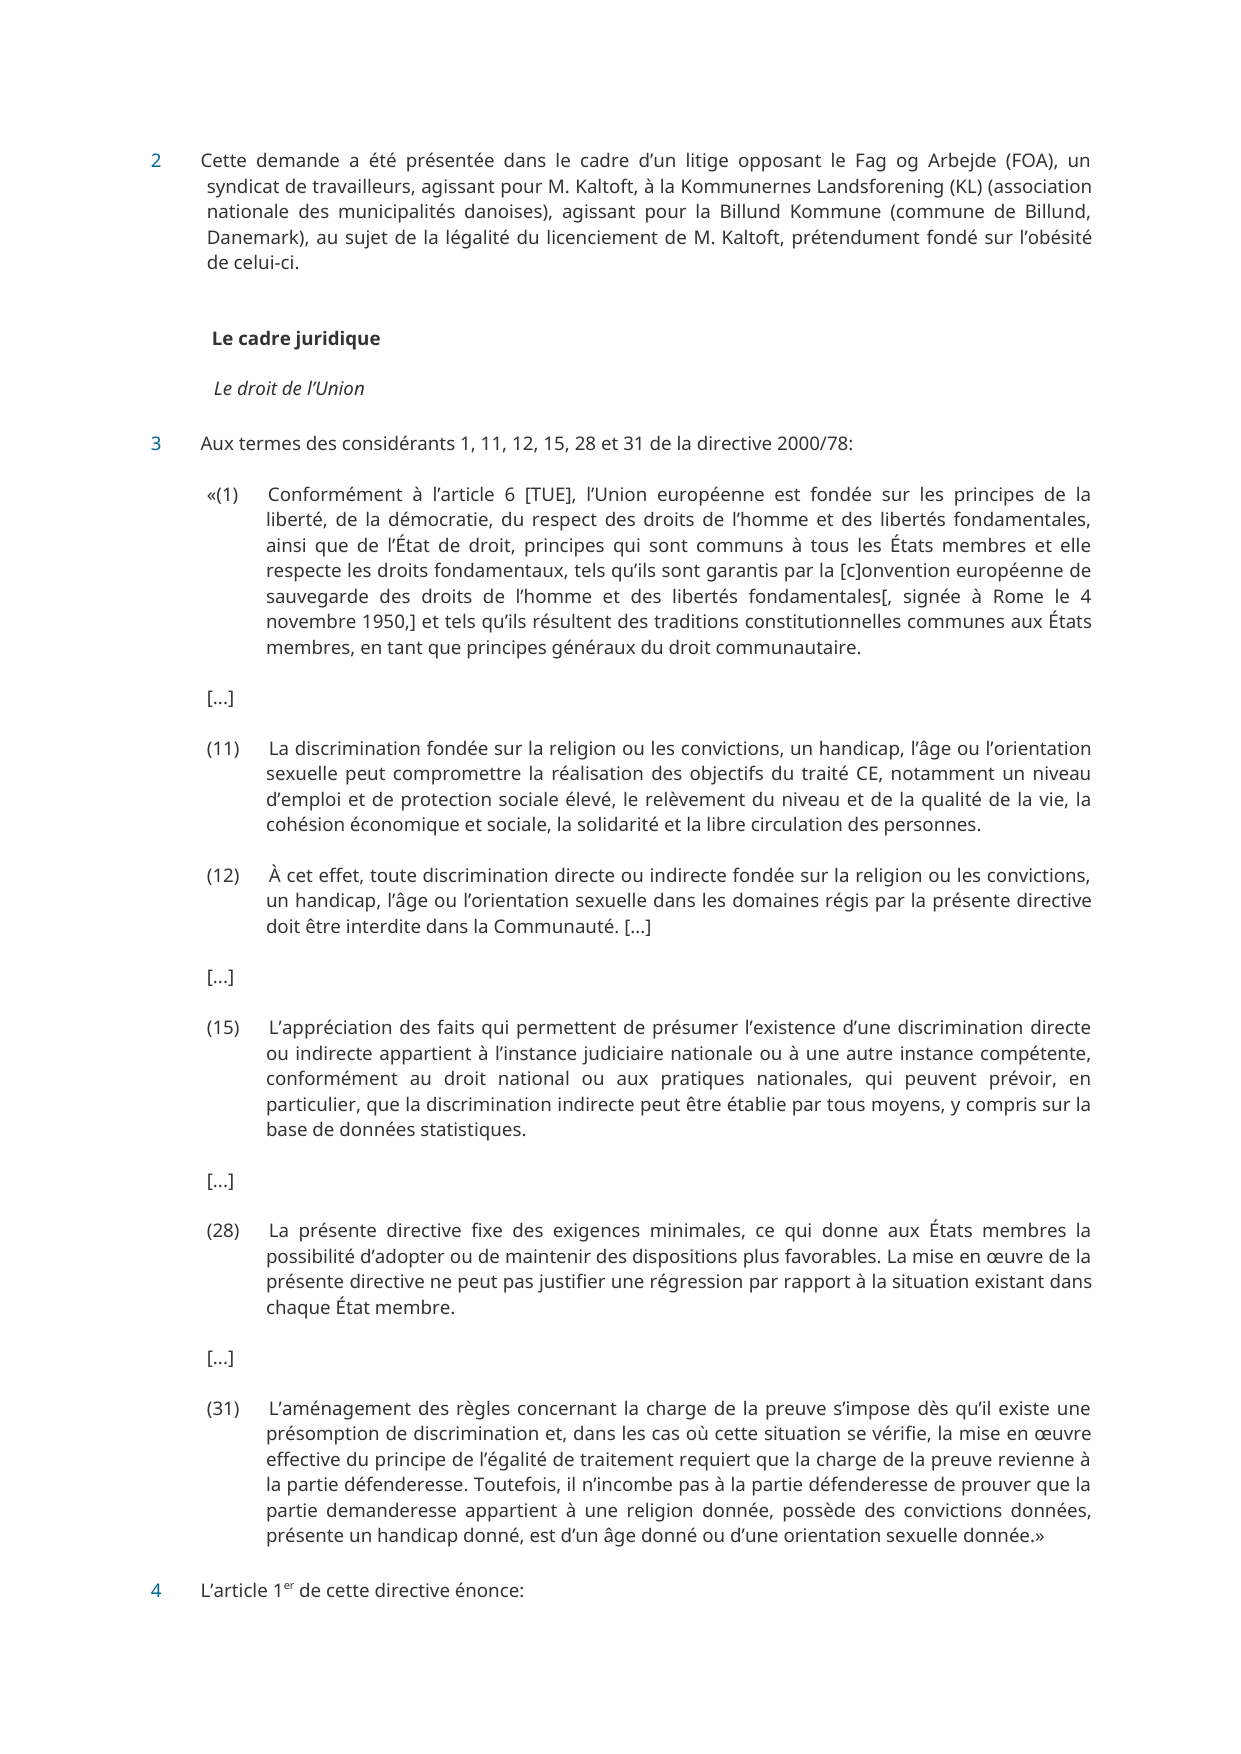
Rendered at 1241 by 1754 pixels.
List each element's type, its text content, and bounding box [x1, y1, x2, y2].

text (11) La discrimination fondée sur la religion ou les convictions, un handicap, l’âge ou l’orientation sexuelle peut compromettre la réalisation des objectifs du traité CE, notamment un niveau d’emploi et de protection sociale élevé, le relèvement du niveau et de la qualité de la vie, la cohésion économique et sociale, la solidarité et la libre circulation des personnes. [207, 735, 1093, 837]
text «(1) Conformément à l’article 6 [TUE], l’Union européenne est fondée sur les principes de la liberté, de la démocratie, du respect des droits de l’homme et des libertés fondamentales, ainsi que de l’État de droit, principes qui sont communs à tous les États membres et elle respecte les droits fondamentaux, tels qu’ils sont garantis par la [c]onvention européenne de sauvegarde des droits de l’homme et des libertés fondamentales[, signée à Rome le 4 novembre 1950,] et tels qu’ils résultent des traditions constitutionnelles communes aux États membres, en tant que principes généraux du droit communautaire. [207, 481, 1093, 659]
text (15) L’appréciation des faits qui permettent de présumer l’existence d’une discrimination directe ou indirecte appartient à l’instance judiciaire nationale ou à une autre instance compétente, conformément au droit national ou aux pratiques nationales, qui peuvent prévoir, en particulier, que la discrimination indirecte peut être établie par tous moyens, y compris sur la base de données statistiques. [207, 1014, 1093, 1142]
text [...] [207, 1344, 1093, 1370]
text 2 Cette demande a été présentée dans le cadre d’un litige opposant le Fag og Arbejde (FOA), un syndicat de travailleurs, agissant pour M. Kaltoft, à la Kommunernes Landsforening (KL) (association nationale des municipalités danoises), agissant pour la Billund Kommune (commune de Billund, Danemark), au sujet de la légalité du licenciement de M. Kaltoft, prétendument fondé sur l’obésité de celui-ci. [151, 148, 1093, 275]
text Le droit de l’Union [207, 376, 1093, 401]
text (28) La présente directive fixe des exigences minimales, ce qui donne aux États membres la possibilité d’adopter ou de maintenir des dispositions plus favorables. La mise en œuvre de la présente directive ne peut pas justifier une régression par rapport à la situation existant dans chaque État membre. [207, 1217, 1093, 1319]
text [...] [207, 684, 1093, 710]
text (31) L’aménagement des règles concernant la charge de la preuve s’impose dès qu’il existe une présomption de discrimination et, dans les cas où cette situation se vérifie, la mise en œuvre effective du principe de l’égalité de traitement requiert que la charge de la preuve revienne à la partie défenderesse. Toutefois, il n’incombe pas à la partie défenderesse de prouver que la partie demanderesse appartient à une religion donnée, possède des convictions données, présente un handicap donné, est d’un âge donné ou d’une orientation sexuelle donnée.» [207, 1395, 1093, 1548]
text [...] [207, 1167, 1093, 1192]
text [...] [207, 964, 1093, 989]
text (12) À cet effet, toute discrimination directe ou indirecte fondée sur la religion ou les convictions, un handicap, l’âge ou l’orientation sexuelle dans les domaines régis par la présente directive doit être interdite dans la Communauté. [...] [207, 862, 1093, 939]
text Le cadre juridique [207, 325, 1093, 351]
text 3 Aux termes des considérants 1, 11, 12, 15, 28 et 31 de la directive 2000/78: [151, 430, 1093, 456]
text 4 L’article 1er de cette directive énonce: [151, 1577, 1093, 1603]
